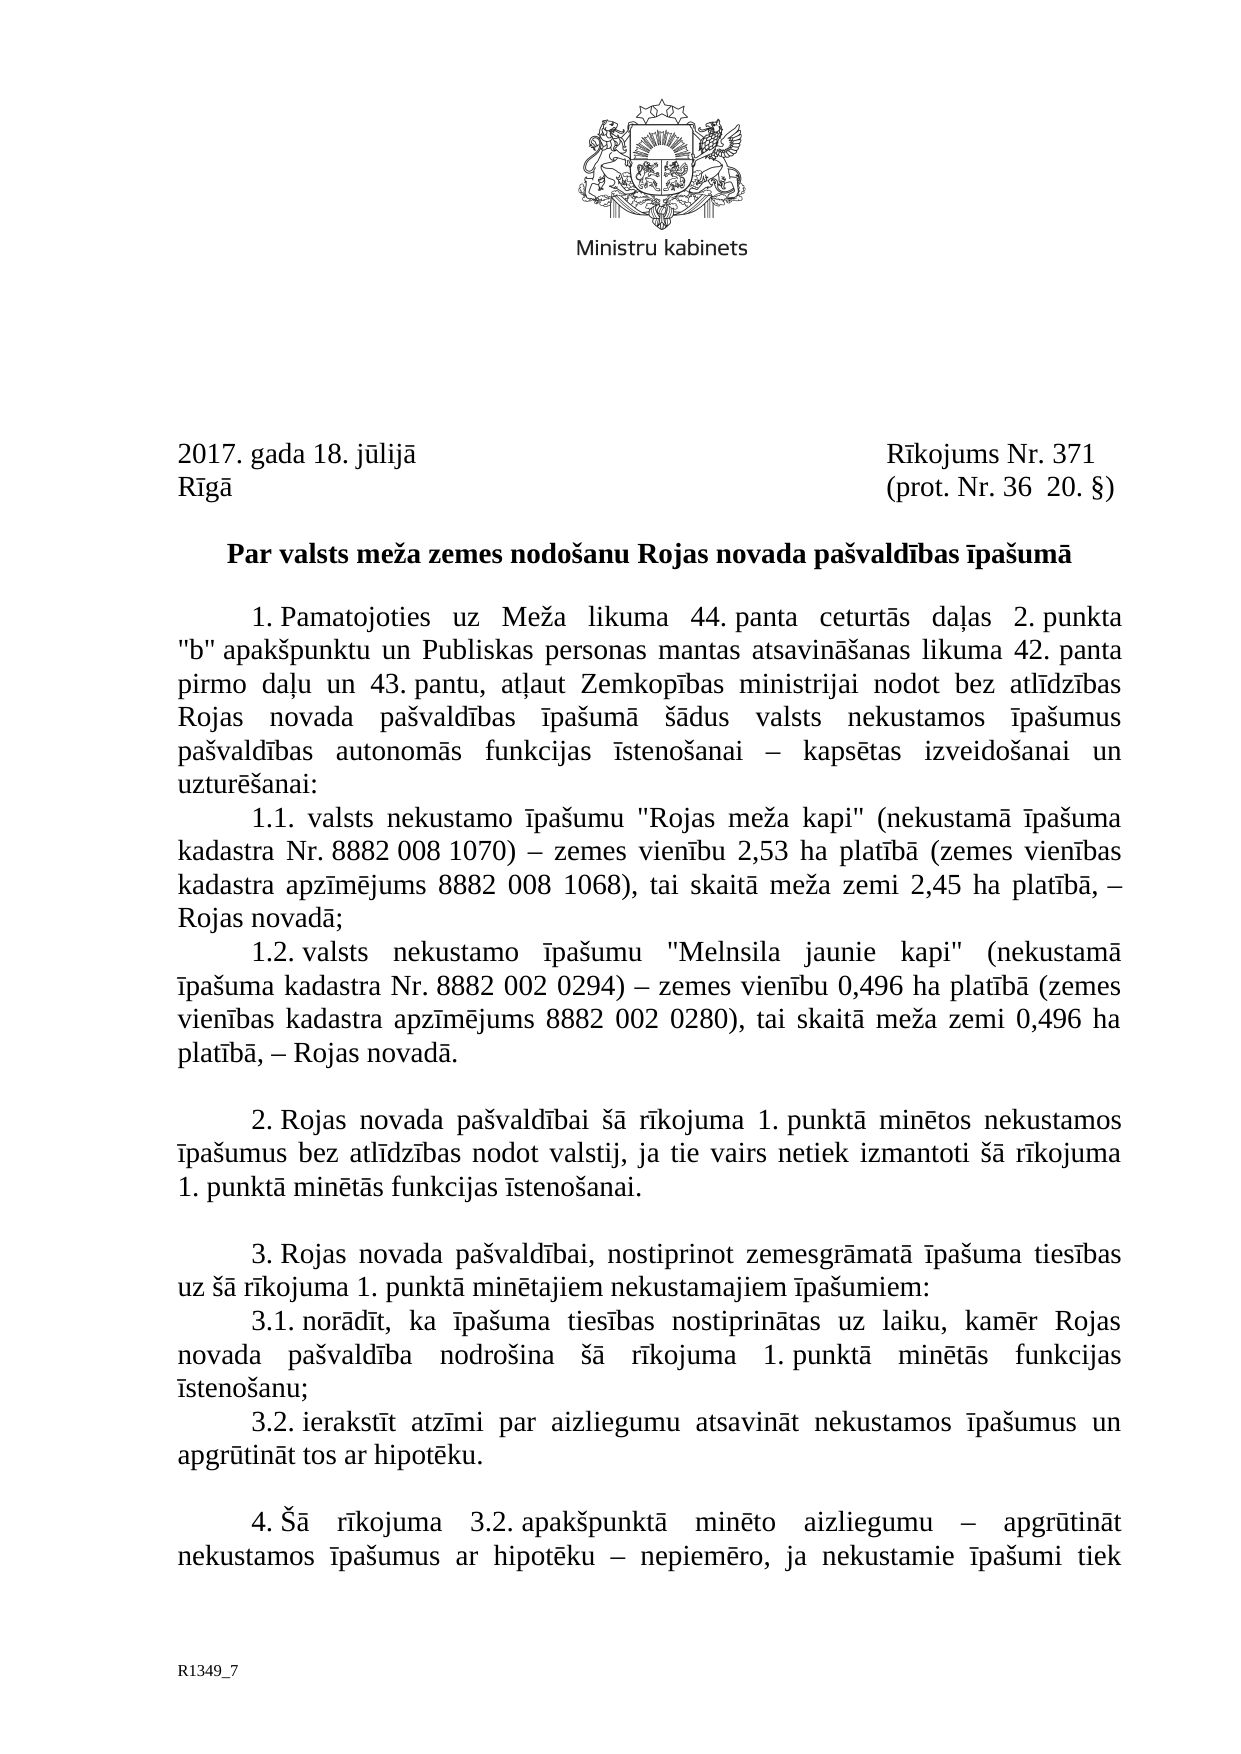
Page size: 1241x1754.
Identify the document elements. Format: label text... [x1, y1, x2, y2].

text Rīgā (prot. Nr. 36 20. §) [177, 469, 1122, 503]
text 2. Rojas novada pašvaldībai šā rīkojuma 1. punktā minētos nekustamos īpašumus bez atlīdzības nodot valstij, ja tie vairs netiek izmantoti šā rīkojuma 1. punktā minētās funkcijas īstenošanai. [177, 1102, 1122, 1202]
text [177, 1504, 1122, 1572]
text 3.1. norādīt, ka īpašuma tiesības nostiprinātas uz laiku, kamēr Rojas novada pašvaldība nodrošina šā rīkojuma 1. punktā minētās funkcijas īstenošanu; [177, 1303, 1122, 1404]
text 3.2. ierakstīt atzīmi par aizliegumu atsavināt nekustamos īpašumus un apgrūtināt tos ar hipotēku. [177, 1404, 1122, 1471]
text 3. Rojas novada pašvaldībai, nostiprinot zemesgrāmatā īpašuma tiesības uz šā rīkojuma 1. punktā minētajiem nekustamajiem īpašumiem: [177, 1236, 1122, 1303]
picture [177, 97, 1146, 269]
text 1.1. valsts nekustamo īpašumu "Rojas meža kapi" (nekustamā īpašuma kadastra Nr. 8882 008 1070) – zemes vienību 2,53 ha platībā (zemes vienības kadastra apzīmējums 8882 008 1068), tai skaitā meža zemi 2,45 ha platībā, – Rojas novadā; [177, 800, 1122, 934]
text Par valsts meža zemes nodošanu Rojas novada pašvaldības īpašumā [177, 536, 1122, 570]
text 1. Pamatojoties uz Meža likuma 44. panta ceturtās daļas 2. punkta "b" apakšpunktu un Publiskas personas mantas atsavināšanas likuma 42. panta pirmo daļu un 43. pantu, atļaut Zemkopības ministrijai nodot bez atlīdzības Rojas novada pašvaldības īpašumā šādus valsts nekustamos īpašumus pašvaldības autonomās funkcijas īstenošanai – kapsētas izveidošanai un uzturēšanai: [177, 599, 1122, 800]
text 1.2. valsts nekustamo īpašumu "Melnsila jaunie kapi" (nekustamā īpašuma kadastra Nr. 8882 002 0294) – zemes vienību 0,496 ha platībā (zemes vienības kadastra apzīmējums 8882 002 0280), tai skaitā meža zemi 0,496 ha platībā, – Rojas novadā. [177, 934, 1122, 1068]
text 2017. gada 18. jūlijā Rīkojums Nr. 371 [177, 436, 1122, 469]
